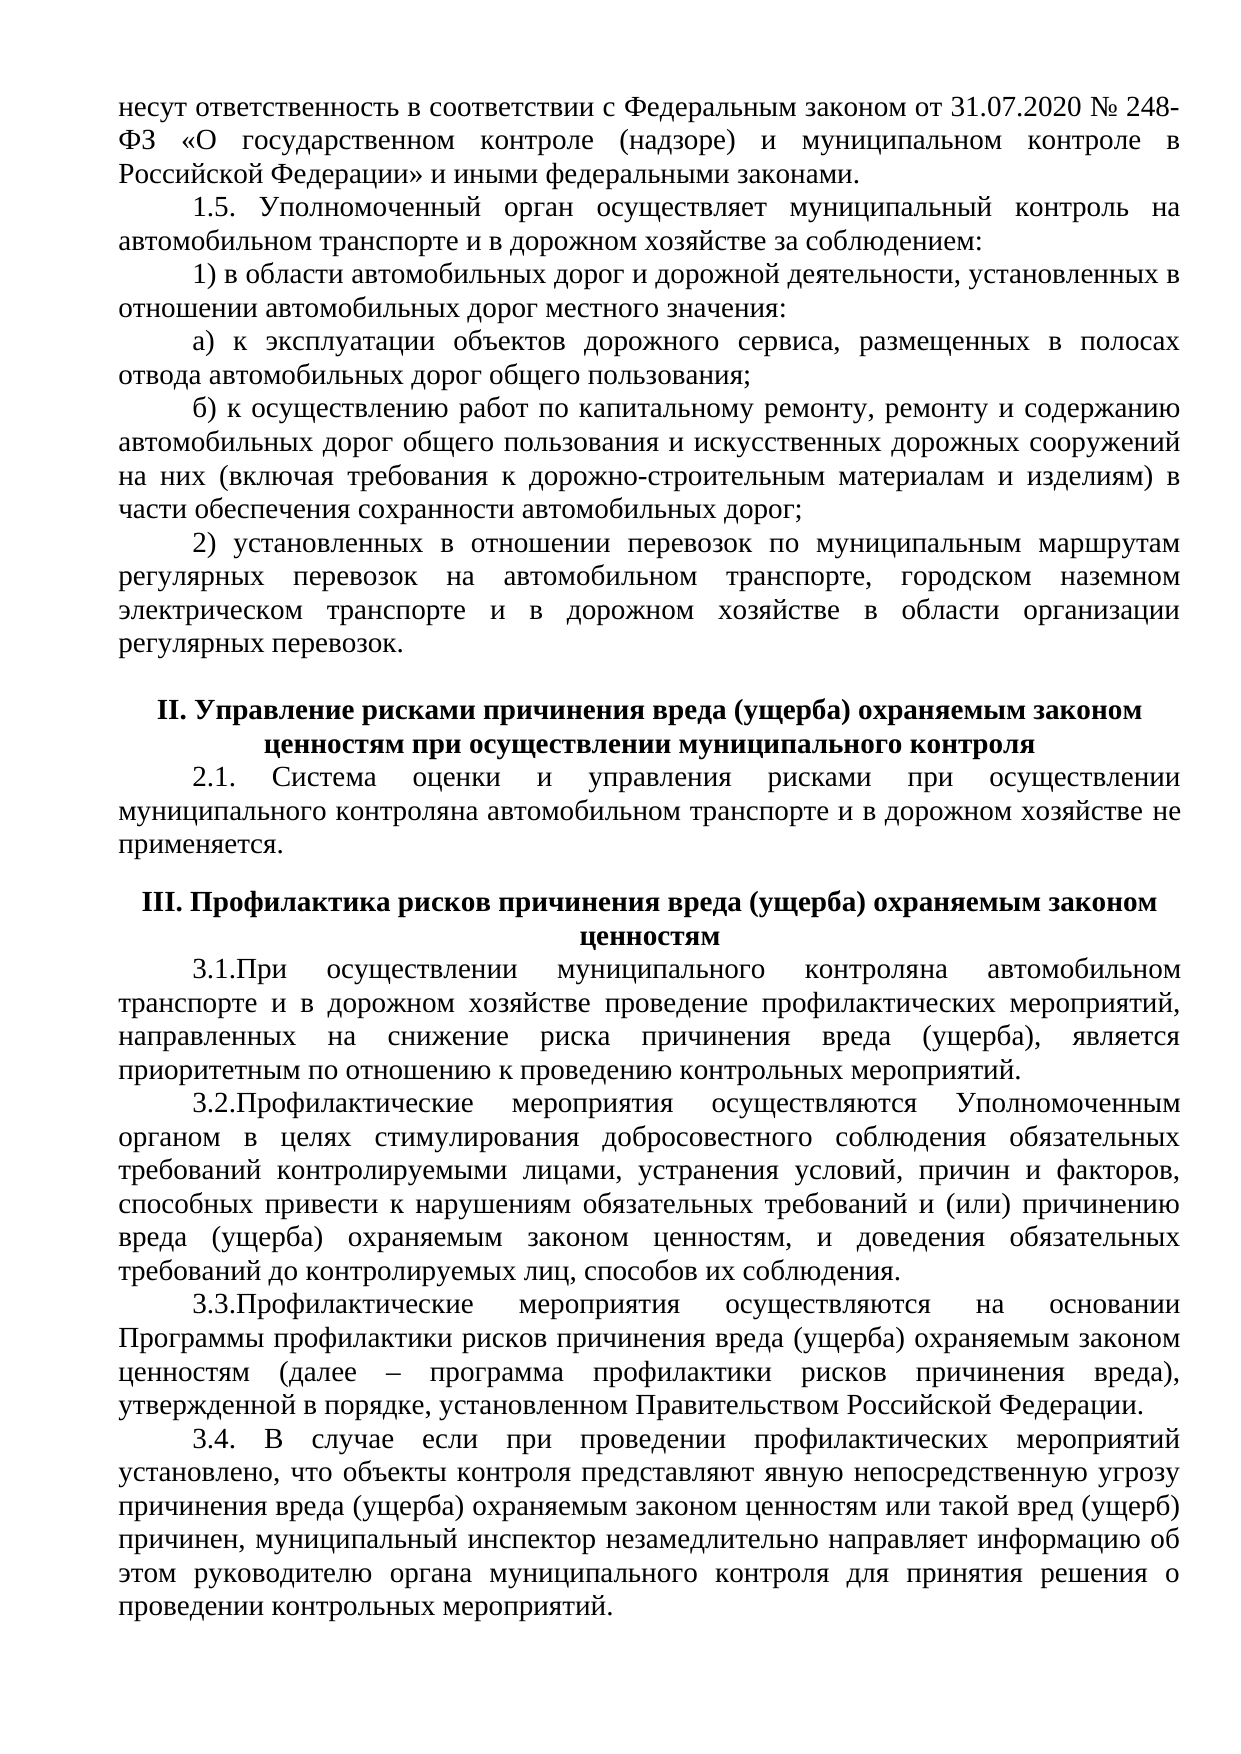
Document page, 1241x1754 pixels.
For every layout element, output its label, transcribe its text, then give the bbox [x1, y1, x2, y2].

text 2.1. Система оценки и управления рисками при осуществлении муниципального контроляна автомобильном транспорте и в дорожном хозяйстве не применяется. [118, 759, 1181, 860]
text III. Профилактика рисков причинения вреда (ущерба) охраняемым законом ценностям [118, 884, 1181, 951]
text 3.3.Профилактические мероприятия осуществляются на основании Программы профилактики рисков причинения вреда (ущерба) охраняемым законом ценностям (далее – программа профилактики рисков причинения вреда), утвержденной в порядке, установленном Правительством Российской Федерации. [118, 1287, 1181, 1421]
text б) к осуществлению работ по капитальному ремонту, ремонту и содержанию автомобильных дорог общего пользования и искусственных дорожных сооружений на них (включая требования к дорожно-строительным материалам и изделиям) в части обеспечения сохранности автомобильных дорог; [118, 391, 1181, 525]
text 3.2.Профилактические мероприятия осуществляются Уполномоченным органом в целях стимулирования добросовестного соблюдения обязательных требований контролируемыми лицами, устранения условий, причин и факторов, способных привести к нарушениям обязательных требований и (или) причинению вреда (ущерба) охраняемым законом ценностям, и доведения обязательных требований до контролируемых лиц, способов их соблюдения. [118, 1085, 1181, 1287]
text 3.4. В случае если при проведении профилактических мероприятий установлено, что объекты контроля представляют явную непосредственную угрозу причинения вреда (ущерба) охраняемым законом ценностям или такой вред (ущерб) причинен, муниципальный инспектор незамедлительно направляет информацию об этом руководителю органа муниципального контроля для принятия решения о проведении контрольных мероприятий. [118, 1421, 1181, 1622]
text 1) в области автомобильных дорог и дорожной деятельности, установленных в отношении автомобильных дорог местного значения: [118, 256, 1181, 323]
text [118, 89, 1181, 189]
text а) к эксплуатации объектов дорожного сервиса, размещенных в полосах отвода автомобильных дорог общего пользования; [118, 323, 1181, 391]
text 1.5. Уполномоченный орган осуществляет муниципальный контроль на автомобильном транспорте и в дорожном хозяйстве за соблюдением: [118, 189, 1181, 256]
text 3.1.При осуществлении муниципального контроляна автомобильном транспорте и в дорожном хозяйстве проведение профилактических мероприятий, направленных на снижение риска причинения вреда (ущерба), является приоритетным по отношению к проведению контрольных мероприятий. [118, 951, 1181, 1085]
text 2) установленных в отношении перевозок по муниципальным маршрутам регулярных перевозок на автомобильном транспорте, городском наземном электрическом транспорте и в дорожном хозяйстве в области организации регулярных перевозок. [118, 525, 1181, 659]
text II. Управление рисками причинения вреда (ущерба) охраняемым законом ценностям при осуществлении муниципального контроля [118, 692, 1181, 759]
